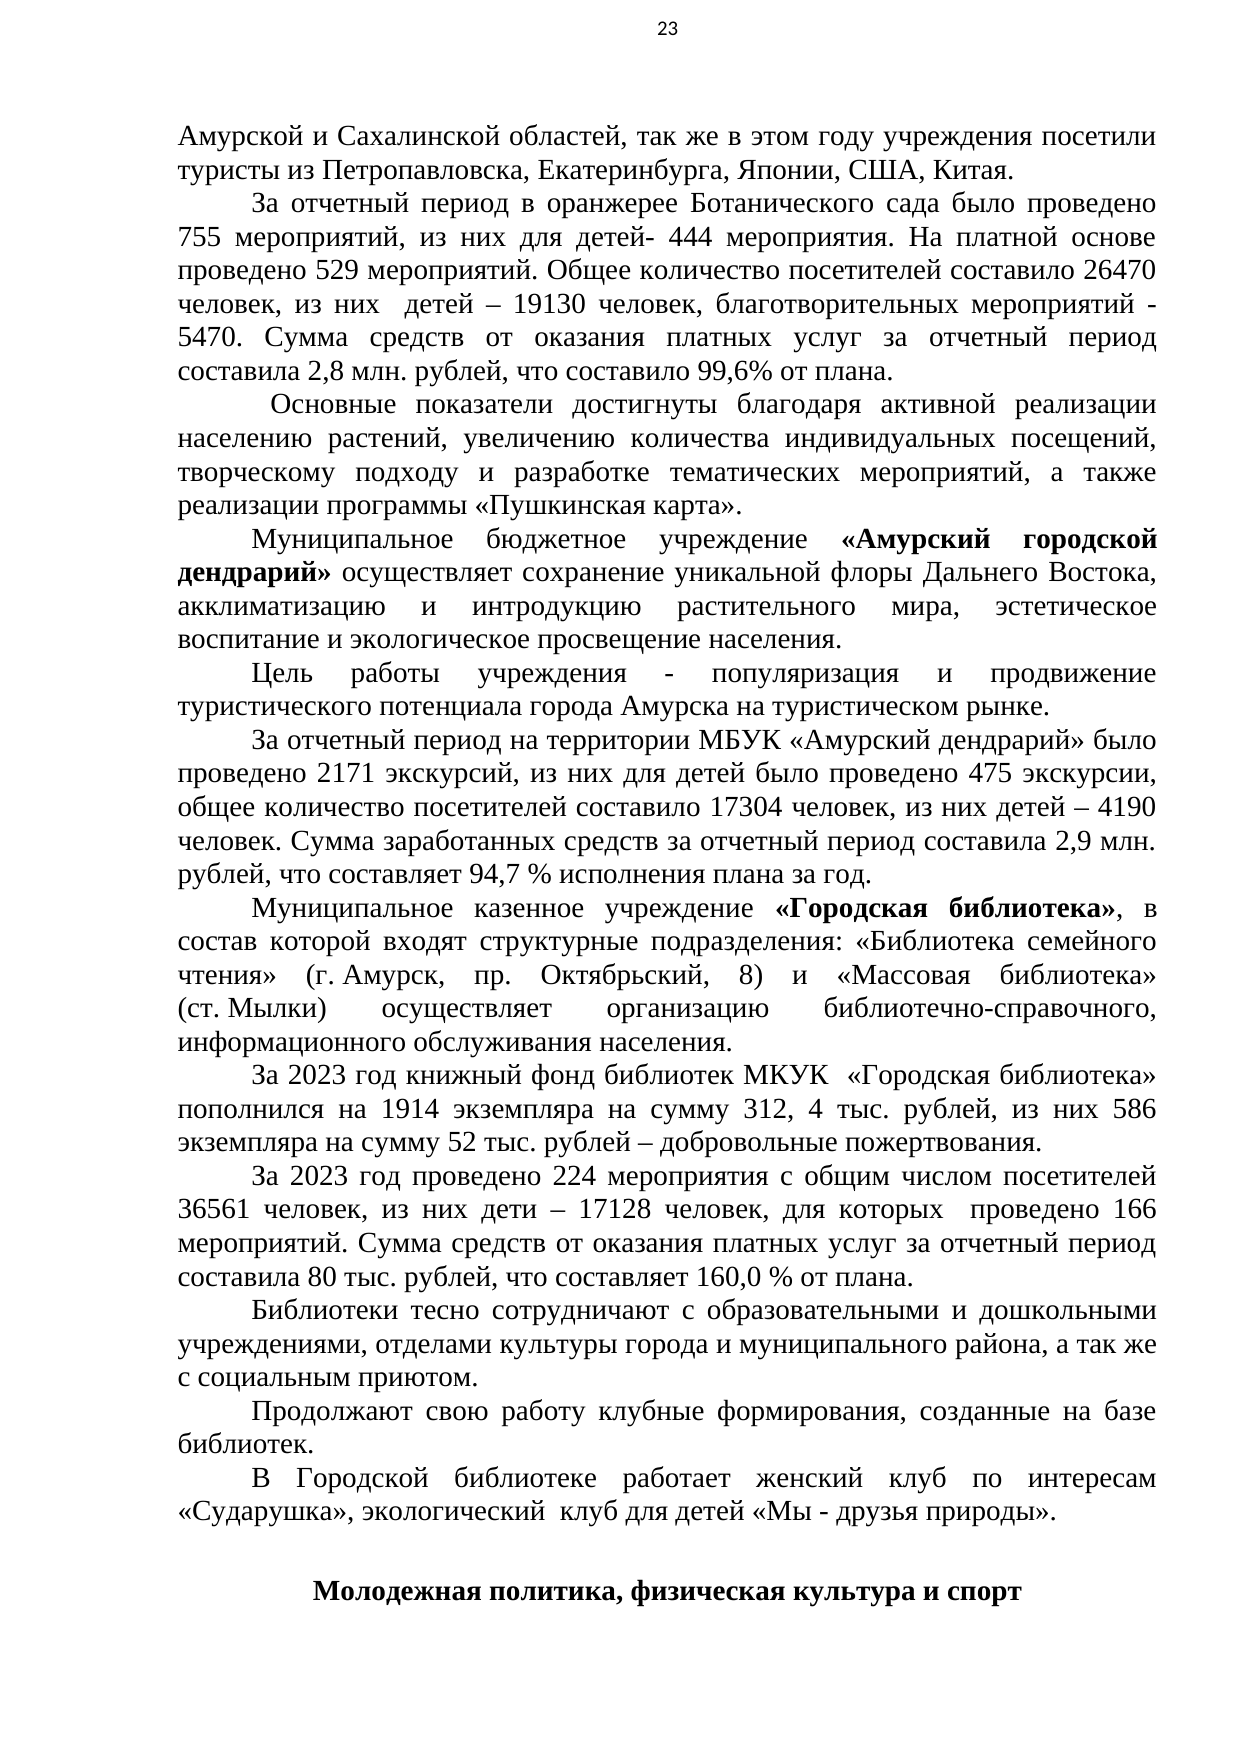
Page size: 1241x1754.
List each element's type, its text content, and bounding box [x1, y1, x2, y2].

text В Городской библиотеке работает женский клуб по интересам «Сударушка», экологический клуб для детей «Мы - друзья природы». [177, 1460, 1157, 1527]
text Продолжают свою работу клубные формирования, созданные на базе библиотек. [177, 1393, 1157, 1460]
text Цель работы учреждения - популяризация и продвижение туристического потенциала города Амурска на туристическом рынке. [177, 655, 1157, 722]
text За 2023 год проведено 224 мероприятия с общим числом посетителей 36561 человек, из них дети – 17128 человек, для которых проведено 166 мероприятий. Сумма средств от оказания платных услуг за отчетный период составила 80 тыс. рублей, что составляет 160,0 % от плана. [177, 1158, 1157, 1292]
text Муниципальное бюджетное учреждение «Амурский городской дендрарий» осуществляет сохранение уникальной флоры Дальнего Востока, акклиматизацию и интродукцию растительного мира, эстетическое воспитание и экологическое просвещение населения. [177, 521, 1157, 655]
text За отчетный период в оранжерее Ботанического сада было проведено 755 мероприятий, из них для детей- 444 мероприятия. На платной основе проведено 529 мероприятий. Общее количество посетителей составило 26470 человек, из них детей – 19130 человек, благотворительных мероприятий - 5470. Сумма средств от оказания платных услуг за отчетный период составила 2,8 млн. рублей, что составило 99,6% от плана. [177, 185, 1157, 387]
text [177, 118, 1157, 185]
text За 2023 год книжный фонд библиотек МКУК «Городская библиотека» пополнился на 1914 экземпляра на сумму 312, 4 тыс. рублей, из них 586 экземпляра на сумму 52 тыс. рублей – добровольные пожертвования. [177, 1057, 1157, 1158]
text Основные показатели достигнуты благодаря активной реализации населению растений, увеличению количества индивидуальных посещений, творческому подходу и разработке тематических мероприятий, а также реализации программы «Пушкинская карта». [177, 387, 1157, 521]
text Библиотеки тесно сотрудничают с образовательными и дошкольными учреждениями, отделами культуры города и муниципального района, а так же с социальным приютом. [177, 1292, 1157, 1393]
text Молодежная политика, физическая культура и спорт [177, 1573, 1157, 1607]
text Муниципальное казенное учреждение «Городская библиотека», в состав которой входят структурные подразделения: «Библиотека семейного чтения» (г. Амурск, пр. Октябрьский, 8) и «Массовая библиотека» (ст. Мылки) осуществляет организацию библиотечно-справочного, информационного обслуживания населения. [177, 890, 1157, 1057]
text За отчетный период на территории МБУК «Амурский дендрарий» было проведено 2171 экскурсий, из них для детей было проведено 475 экскурсии, общее количество посетителей составило 17304 человек, из них детей – 4190 человек. Сумма заработанных средств за отчетный период составила 2,9 млн. рублей, что составляет 94,7 % исполнения плана за год. [177, 722, 1157, 890]
